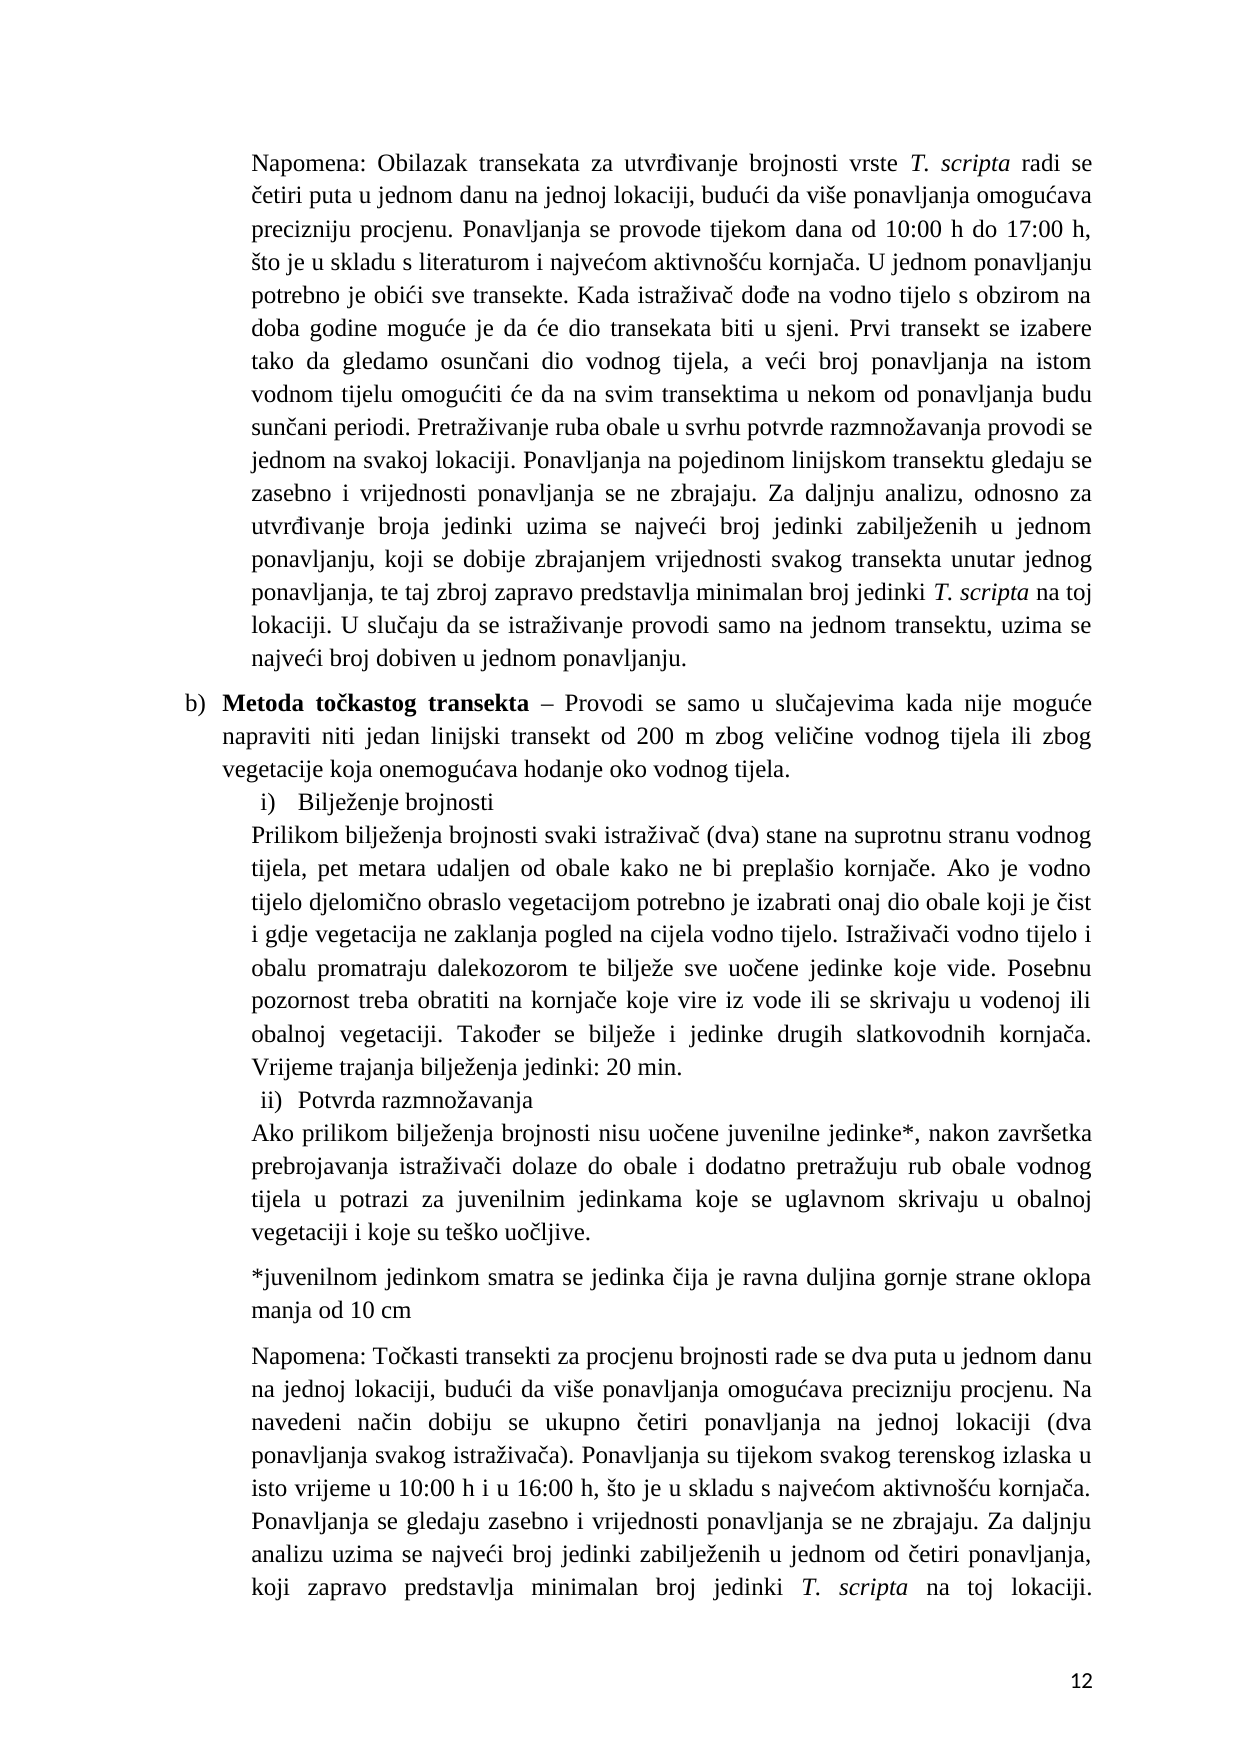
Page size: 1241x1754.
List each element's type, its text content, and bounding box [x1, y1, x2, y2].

list Metoda točkastog transekta – Provodi se samo u slučajevima kada nije moguće napraviti niti jedan linijski transekt od 200 m zbog veličine vodnog tijela ili zbog vegetacije koja onemogućava hodanje oko vodnog tijela. [185, 688, 1093, 783]
text Ako prilikom bilježenja brojnosti nisu uočene juvenilne jedinke*, nakon završetka prebrojavanja istraživači dolaze do obale i dodatno pretražuju rub obale vodnog tijela u potrazi za juvenilnim jedinkama koje se uglavnom skrivaju u obalnoj vegetaciji i koje su teško uočljive. [251, 1118, 1093, 1246]
text Napomena: Obilazak transekata za utvrđivanje brojnosti vrste T. scripta radi se četiri puta u jednom danu na jednoj lokaciji, budući da više ponavljanja omogućava precizniju procjenu. Ponavljanja se provode tijekom dana od 10:00 h do 17:00 h, što je u skladu s literaturom i najvećom aktivnošću kornjača. U jednom ponavljanju potrebno je obići sve transekte. Kada istraživač dođe na vodno tijelo s obzirom na doba godine moguće je da će dio transekata biti u sjeni. Prvi transekt se izabere tako da gledamo osunčani dio vodnog tijela, a veći broj ponavljanja na istom vodnom tijelu omogućiti će da na svim transektima u nekom od ponavljanja budu sunčani periodi. Pretraživanje ruba obale u svrhu potvrde razmnožavanja provodi se jednom na svakoj lokaciji. Ponavljanja na pojedinom linijskom transektu gledaju se zasebno i vrijednosti ponavljanja se ne zbrajaju. Za daljnju analizu, odnosno za utvrđivanje broja jedinki uzima se najveći broj jedinki zabilježenih u jednom ponavljanju, koji se dobije zbrajanjem vrijednosti svakog transekta unutar jednog ponavljanja, te taj zbroj zapravo predstavlja minimalan broj jedinki T. scripta na toj lokaciji. U slučaju da se istraživanje provodi samo na jednom transektu, uzima se najveći broj dobiven u jednom ponavljanju. [251, 148, 1093, 672]
text Prilikom bilježenja brojnosti svaki istraživač (dva) stane na suprotnu stranu vodnog tijela, pet metara udaljen od obale kako ne bi preplašio kornjače. Ako je vodno tijelo djelomično obraslo vegetacijom potrebno je izabrati onaj dio obale koji je čist i gdje vegetacija ne zaklanja pogled na cijela vodno tijelo. Istraživači vodno tijelo i obalu promatraju dalekozorom te bilježe sve uočene jedinke koje vide. Posebnu pozornost treba obratiti na kornjače koje vire iz vode ili se skrivaju u vodenoj ili obalnoj vegetaciji. Također se bilježe i jedinke drugih slatkovodnih kornjača. Vrijeme trajanja bilježenja jedinki: 20 min. [251, 821, 1093, 1080]
text *juvenilnom jedinkom smatra se jedinka čija je ravna duljina gornje strane oklopa manja od 10 cm [251, 1262, 1093, 1324]
list Potvrda razmnožavanja [260, 1085, 1093, 1113]
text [251, 1341, 1093, 1601]
list Bilježenje brojnosti [260, 787, 1093, 816]
